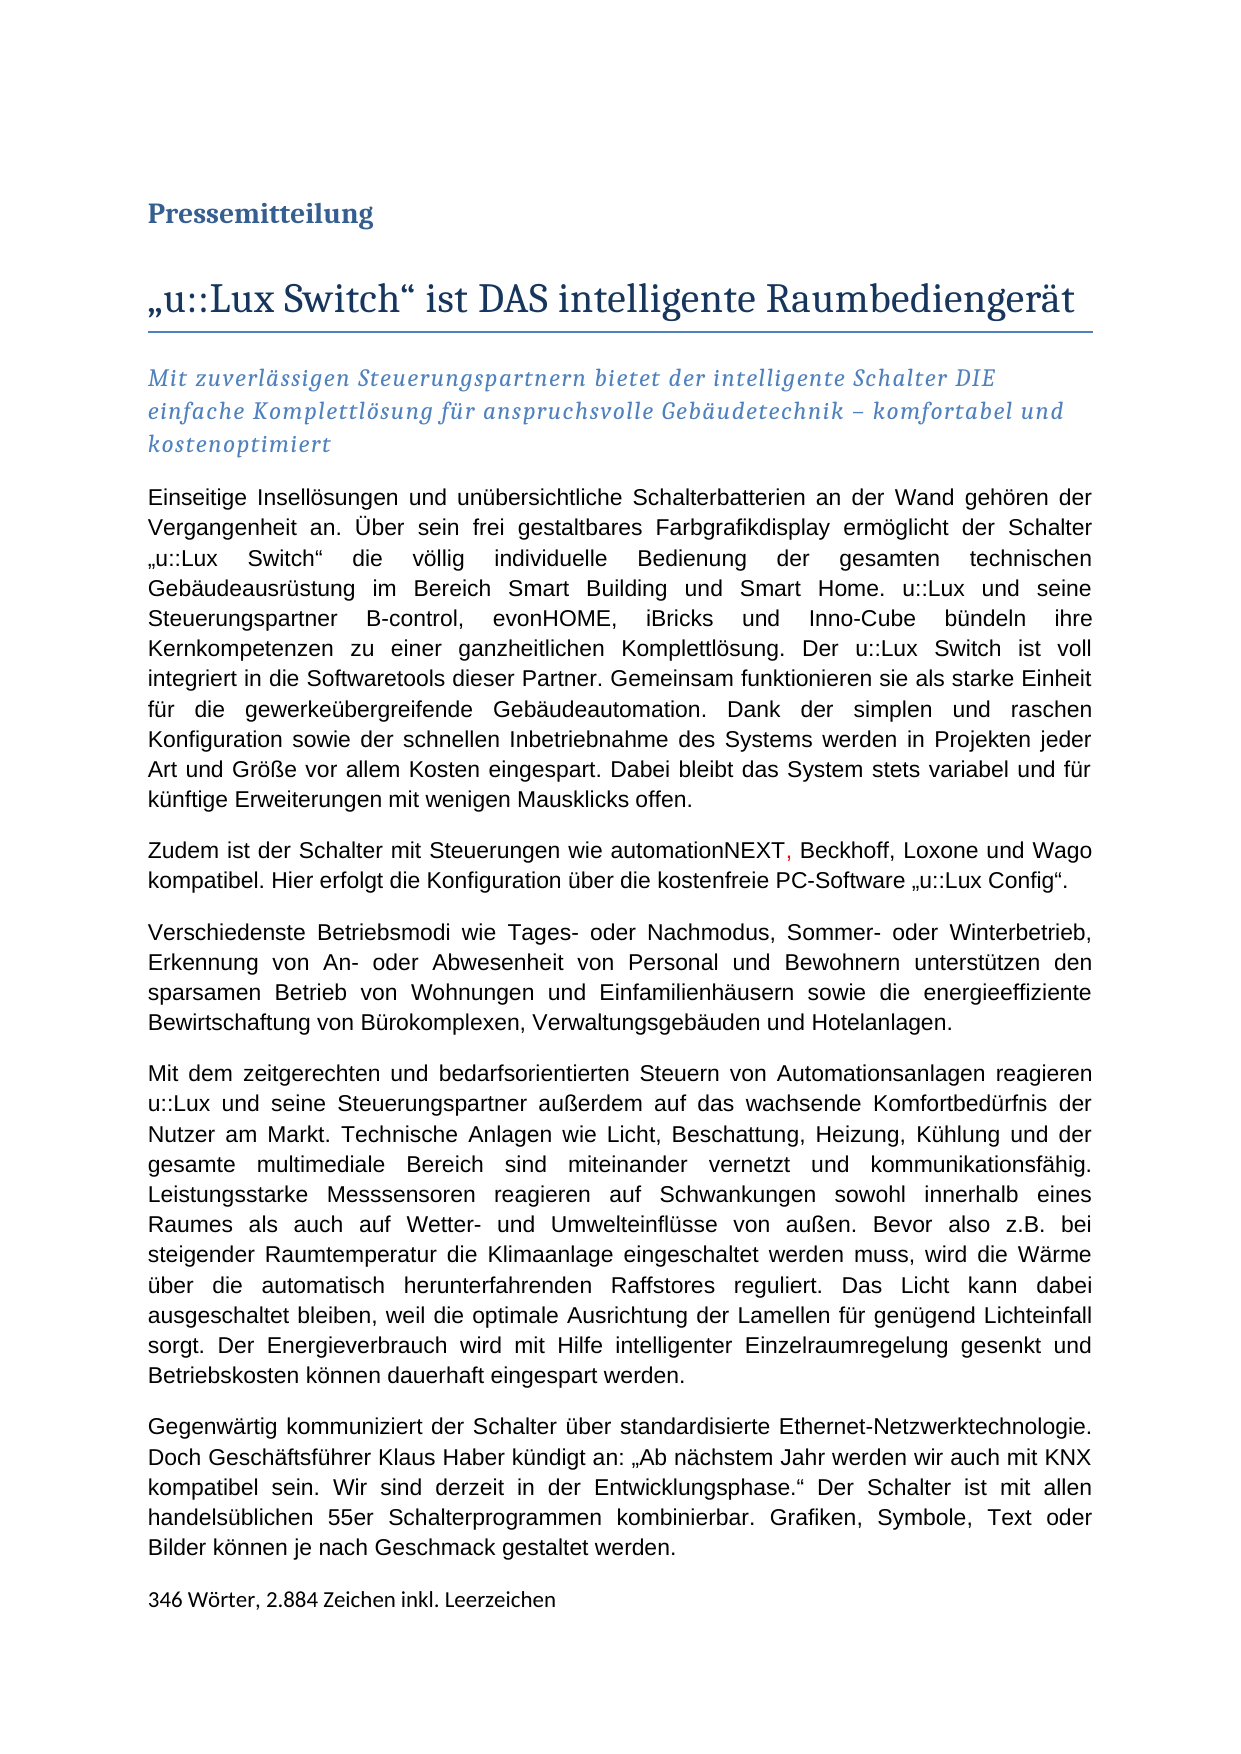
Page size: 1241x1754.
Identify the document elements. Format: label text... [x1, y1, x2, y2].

text Einseitige Insellösungen und unübersichtliche Schalterbatterien an der Wand gehören der Vergangenheit an. Über sein frei gestaltbares Farbgrafikdisplay ermöglicht der Schalter „u::Lux Switch“ die völlig individuelle Bedienung der gesamten technischen Gebäudeausrüstung im Bereich Smart Building und Smart Home. u::Lux und seine Steuerungspartner B-control, evonHOME, iBricks und Inno-Cube bündeln ihre Kernkompetenzen zu einer ganzheitlichen Komplettlösung. Der u::Lux Switch ist voll integriert in die Softwaretools dieser Partner. Gemeinsam funktionieren sie als starke Einheit für die gewerkeübergreifende Gebäudeautomation. Dank der simplen und raschen Konfiguration sowie der schnellen Inbetriebnahme des Systems werden in Projekten jeder Art und Größe vor allem Kosten eingespart. Dabei bleibt das System stets variabel und für künftige Erweiterungen mit wenigen Mausklicks offen. [148, 484, 1093, 813]
title „u::Lux Switch“ ist DAS intelligente Raumbediengerät [148, 275, 1093, 331]
text Verschiedenste Betriebsmodi wie Tages- oder Nachmodus, Sommer- oder Winterbetrieb, Erkennung von An- oder Abwesenheit von Personal und Bewohnern unterstützen den sparsamen Betrieb von Wohnungen und Einfamilienhäusern sowie die energieeffiziente Bewirtschaftung von Bürokomplexen, Verwaltungsgebäuden und Hotelanlagen. [148, 918, 1093, 1036]
text Mit dem zeitgerechten und bedarfsorientierten Steuern von Automationsanlagen reagieren u::Lux und seine Steuerungspartner außerdem auf das wachsende Komfortbedürfnis der Nutzer am Markt. Technische Anlagen wie Licht, Beschattung, Heizung, Kühlung und der gesamte multimediale Bereich sind miteinander vernetzt und kommunikationsfähig. Leistungsstarke Messsensoren reagieren auf Schwankungen sowohl innerhalb eines Raumes als auch auf Wetter- und Umwelteinflüsse von außen. Bevor also z.B. bei steigender Raumtemperatur die Klimaanlage eingeschaltet werden muss, wird die Wärme über die automatisch herunterfahrenden Raffstores reguliert. Das Licht kann dabei ausgeschaltet bleiben, weil die optimale Ausrichtung der Lamellen für genügend Lichteinfall sorgt. Der Energieverbrauch wird mit Hilfe intelligenter Einzelraumregelung gesenkt und Betriebskosten können dauerhaft eingespart werden. [148, 1060, 1093, 1389]
text Gegenwärtig kommuniziert der Schalter über standardisierte Ethernet-Netzwerktechnologie. Doch Geschäftsführer Klaus Haber kündigt an: „Ab nächstem Jahr werden wir auch mit KNX kompatibel sein. Wir sind derzeit in der Entwicklungsphase.“ Der Schalter ist mit allen handelsüblichen 55er Schalterprogrammen kombinierbar. Grafiken, Symbole, Text oder Bilder können je nach Geschmack gestaltet werden. [148, 1413, 1093, 1561]
text Zudem ist der Schalter mit Steuerungen wie automationNEXT, Beckhoff, Loxone und Wago kompatibel. Hier erfolgt die Konfiguration über die kostenfreie PC-Software „u::Lux Config“. [148, 837, 1093, 894]
text 346 Wörter, 2.884 Zeichen inkl. Leerzeichen [148, 1585, 1093, 1613]
subtitle Mit zuverlässigen Steuerungspartnern bietet der intelligente Schalter DIE einfache Komplettlösung für anspruchsvolle Gebäudetechnik – komfortabel und kostenoptimiert [148, 364, 1093, 459]
subtitle Pressemitteilung [148, 198, 1093, 270]
